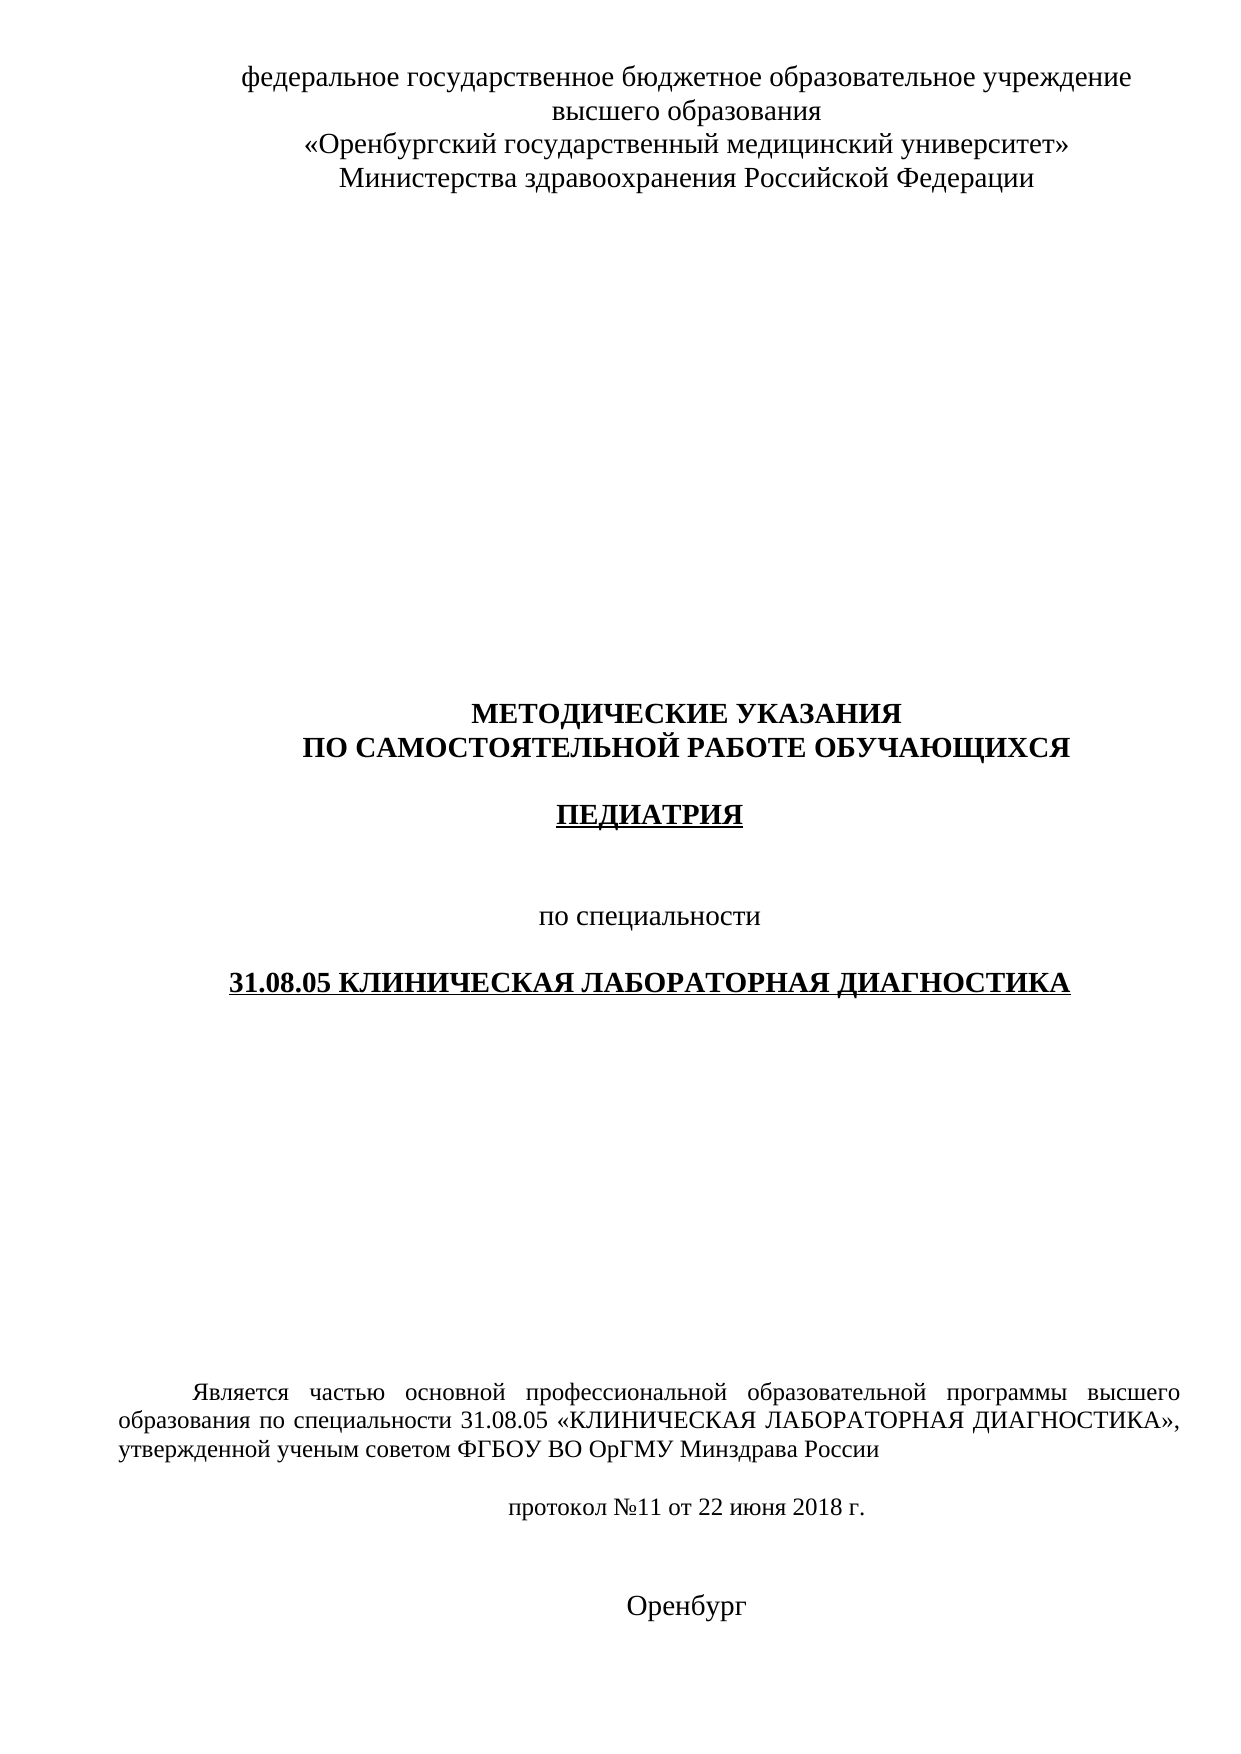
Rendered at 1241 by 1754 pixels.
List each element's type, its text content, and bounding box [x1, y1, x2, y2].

text по специальности [118, 898, 1181, 931]
text Является частью основной профессиональной образовательной программы высшего образования по специальности 31.08.05 «КЛИНИЧЕСКАЯ ЛАБОРАТОРНАЯ ДИАГНОСТИКА», утвержденной ученым советом ФГБОУ ВО ОрГМУ Минздрава России [118, 1377, 1181, 1463]
text ПЕДИАТРИЯ [118, 797, 1181, 831]
text протокол №11 от 22 июня 2018 г. [118, 1492, 1181, 1521]
text «Оренбургский государственный медицинский университет» [118, 126, 1181, 160]
text 31.08.05 КЛИНИЧЕСКАЯ ЛАБОРАТОРНАЯ ДИАГНОСТИКА [118, 965, 1181, 998]
text федеральное государственное бюджетное образовательное учреждение [118, 59, 1181, 93]
text высшего образования [118, 93, 1181, 126]
text Оренбург [118, 1588, 1181, 1621]
text ПО САМОСТОЯТЕЛЬНОЙ РАБОТЕ ОБУЧАЮЩИХСЯ [118, 730, 1181, 763]
text Министерства здравоохранения Российской Федерации [118, 160, 1181, 193]
text МЕТОДИЧЕСКИЕ УКАЗАНИЯ [118, 696, 1181, 730]
